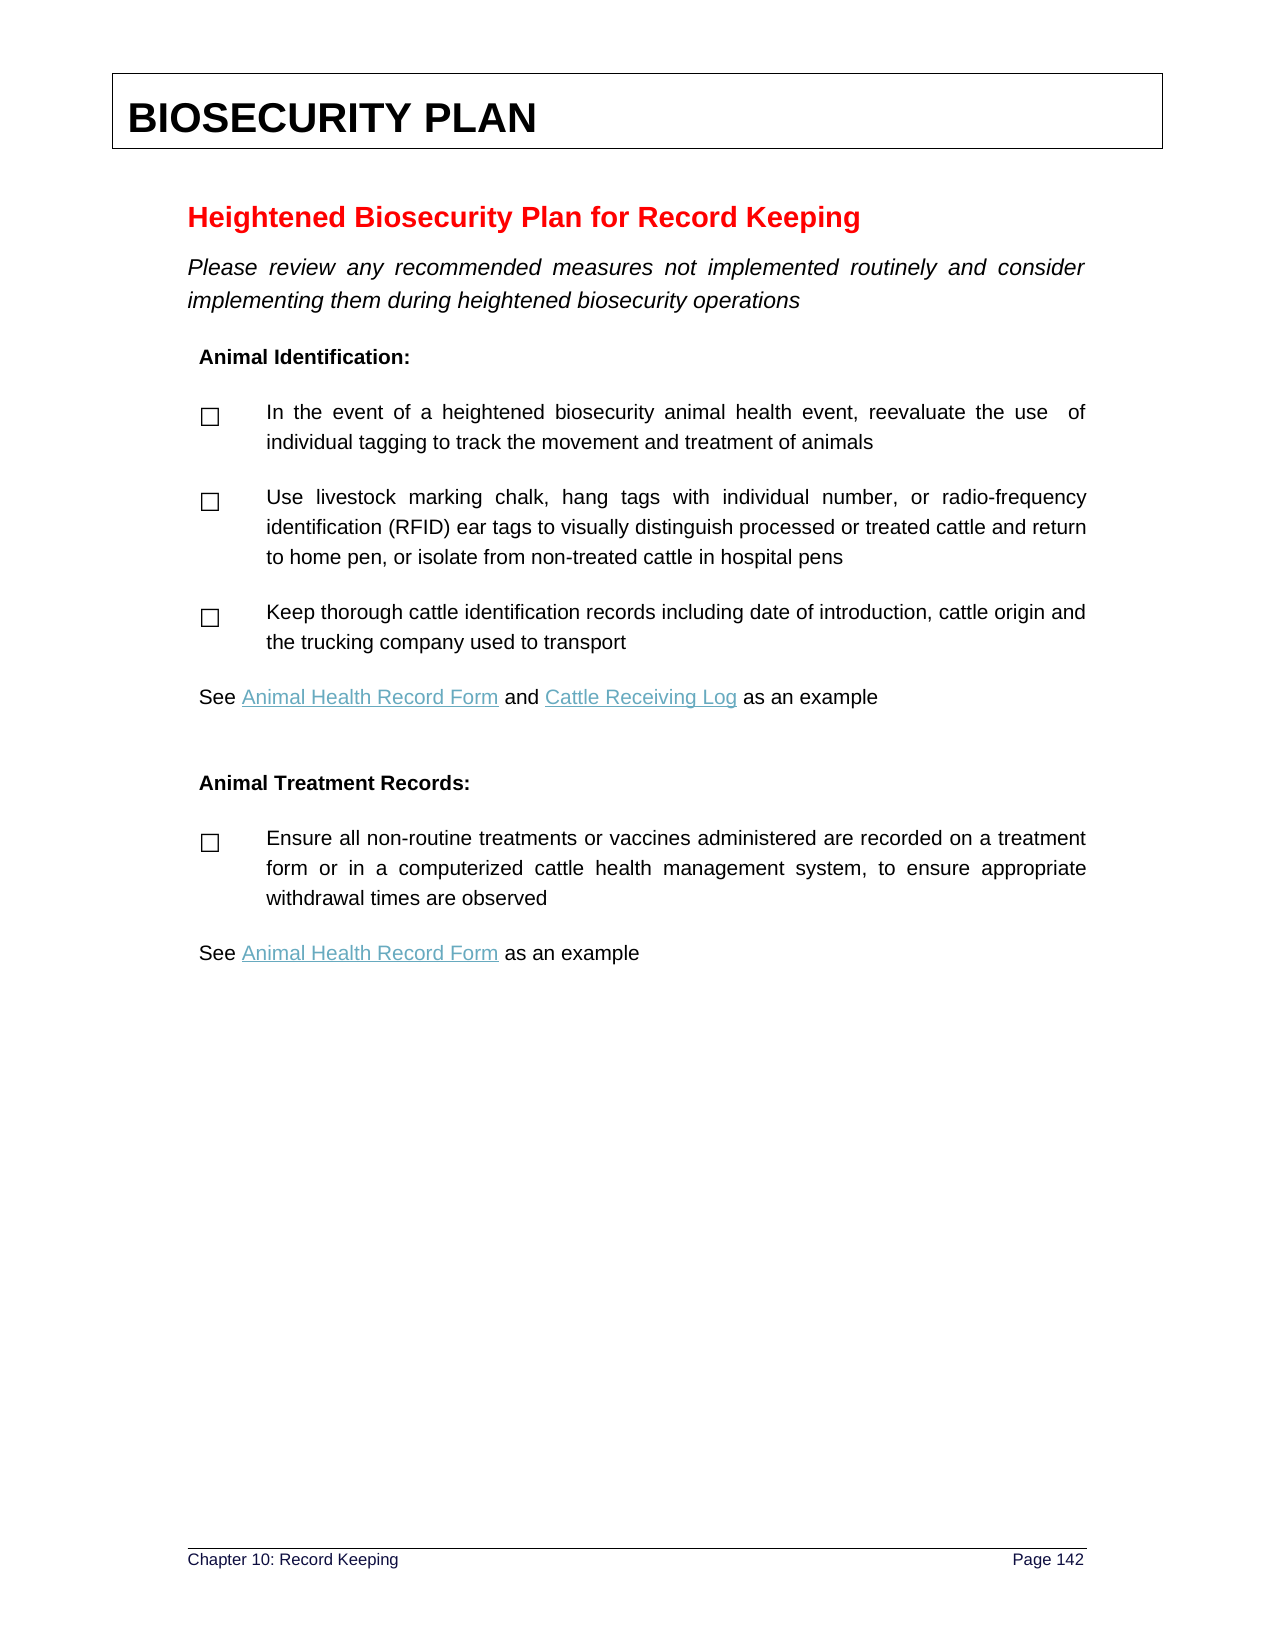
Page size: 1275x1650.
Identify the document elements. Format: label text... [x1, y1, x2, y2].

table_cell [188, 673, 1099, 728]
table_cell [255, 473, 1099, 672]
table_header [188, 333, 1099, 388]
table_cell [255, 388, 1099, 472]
text Please review any recommended measures not implemented routinely and consider implementing them during heightened biosecurity operations [187, 254, 1087, 314]
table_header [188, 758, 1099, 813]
text Heightened Biosecurity Plan for Record Keeping [187, 200, 1087, 233]
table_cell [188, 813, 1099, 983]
